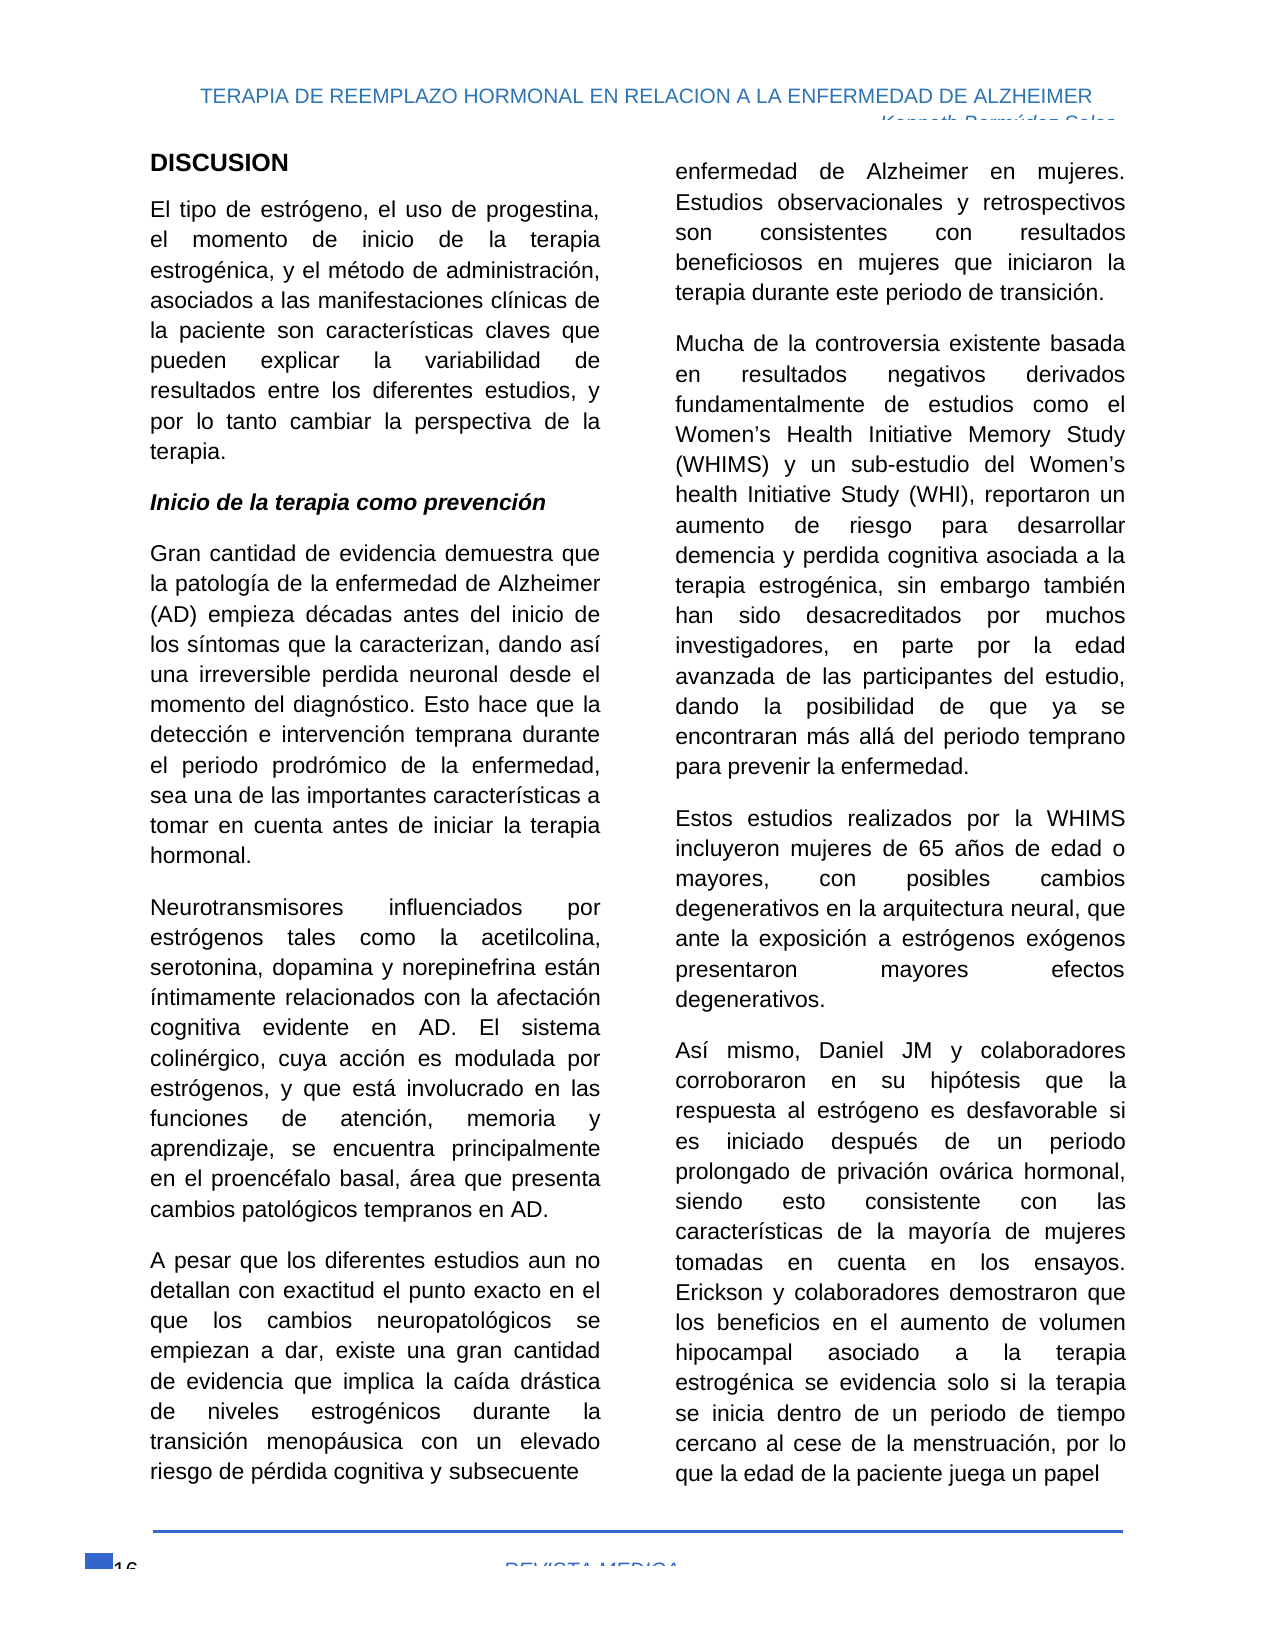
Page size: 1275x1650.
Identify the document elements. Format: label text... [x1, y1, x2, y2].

picture [79, 1540, 149, 1572]
text Neurotransmisores influenciados por estrógenos tales como la acetilcolina, serotonina, dopamina y norepinefrina están íntimamente relacionados con la afectación cognitiva evidente en AD. El sistema colinérgico, cuya acción es modulada por estrógenos, y que está involucrado en las funciones de atención, memoria y aprendizaje, se encuentra principalmente en el proencéfalo basal, área que presenta cambios patológicos tempranos en AD. [150, 893, 601, 1222]
text enfermedad de Alzheimer en mujeres. Estudios observacionales y retrospectivos son consistentes con resultados beneficiosos en mujeres que iniciaron la terapia durante este periodo de transición. [675, 158, 1126, 305]
text Gran cantidad de evidencia demuestra que la patología de la enfermedad de Alzheimer (AD) empieza décadas antes del inicio de los síntomas que la caracterizan, dando así una irreversible perdida neuronal desde el momento del diagnóstico. Esto hace que la detección e intervención temprana durante el periodo prodrómico de la enfermedad, sea una de las importantes características a tomar en cuenta antes de iniciar la terapia hormonal. [150, 540, 600, 869]
text Así mismo, Daniel JM y colaboradores corroboraron en su hipótesis que la respuesta al estrógeno es desfavorable si es iniciado después de un periodo prolongado de privación ovárica hormonal, siendo esto consistente con las características de la mayoría de mujeres tomadas en cuenta en los ensayos. Erickson y colaboradores demostraron que los beneficios en el aumento de volumen hipocampal asociado a la terapia estrogénica se evidencia solo si la terapia se inicia dentro de un periodo de tiempo cercano al cese de la menstruación, por lo que la edad de la paciente juega un papel [675, 1037, 1126, 1486]
text Mucha de la controversia existente basada en resultados negativos derivados fundamentalmente de estudios como el Women’s Health Initiative Memory Study (WHIMS) y un sub-estudio del Women’s health Initiative Study (WHI), reportaron un aumento de riesgo para desarrollar demencia y perdida cognitiva asociada a la terapia estrogénica, sin embargo también han sido desacreditados por muchos investigadores, en parte por la edad avanzada de las participantes del estudio, dando la posibilidad de que ya se encontraran más allá del periodo temprano para prevenir la enfermedad. [675, 330, 1126, 779]
subtitle DISCUSION [150, 148, 601, 177]
text A pesar que los diferentes estudios aun no detallan con exactitud el punto exacto en el que los cambios neuropatológicos se empiezan a dar, existe una gran cantidad de evidencia que implica la caída drástica de niveles estrogénicos durante la transición menopáusica con un elevado riesgo de pérdida cognitiva y subsecuente [150, 1247, 601, 1485]
subtitle Inicio de la terapia como prevención [150, 489, 601, 515]
picture [150, 1548, 1121, 1582]
text El tipo de estrógeno, el uso de progestina, el momento de inicio de la terapia estrogénica, y el método de administración, asociados a las manifestaciones clínicas de la paciente son características claves que pueden explicar la variabilidad de resultados entre los diferentes estudios, y por lo tanto cambiar la perspectiva de la terapia. [150, 196, 600, 464]
text Estos estudios realizados por la WHIMS incluyeron mujeres de 65 años de edad o mayores, con posibles cambios degenerativos en la arquitectura neural, que ante la exposición a estrógenos exógenos presentaron mayores efectos degenerativos. [675, 804, 1125, 1012]
